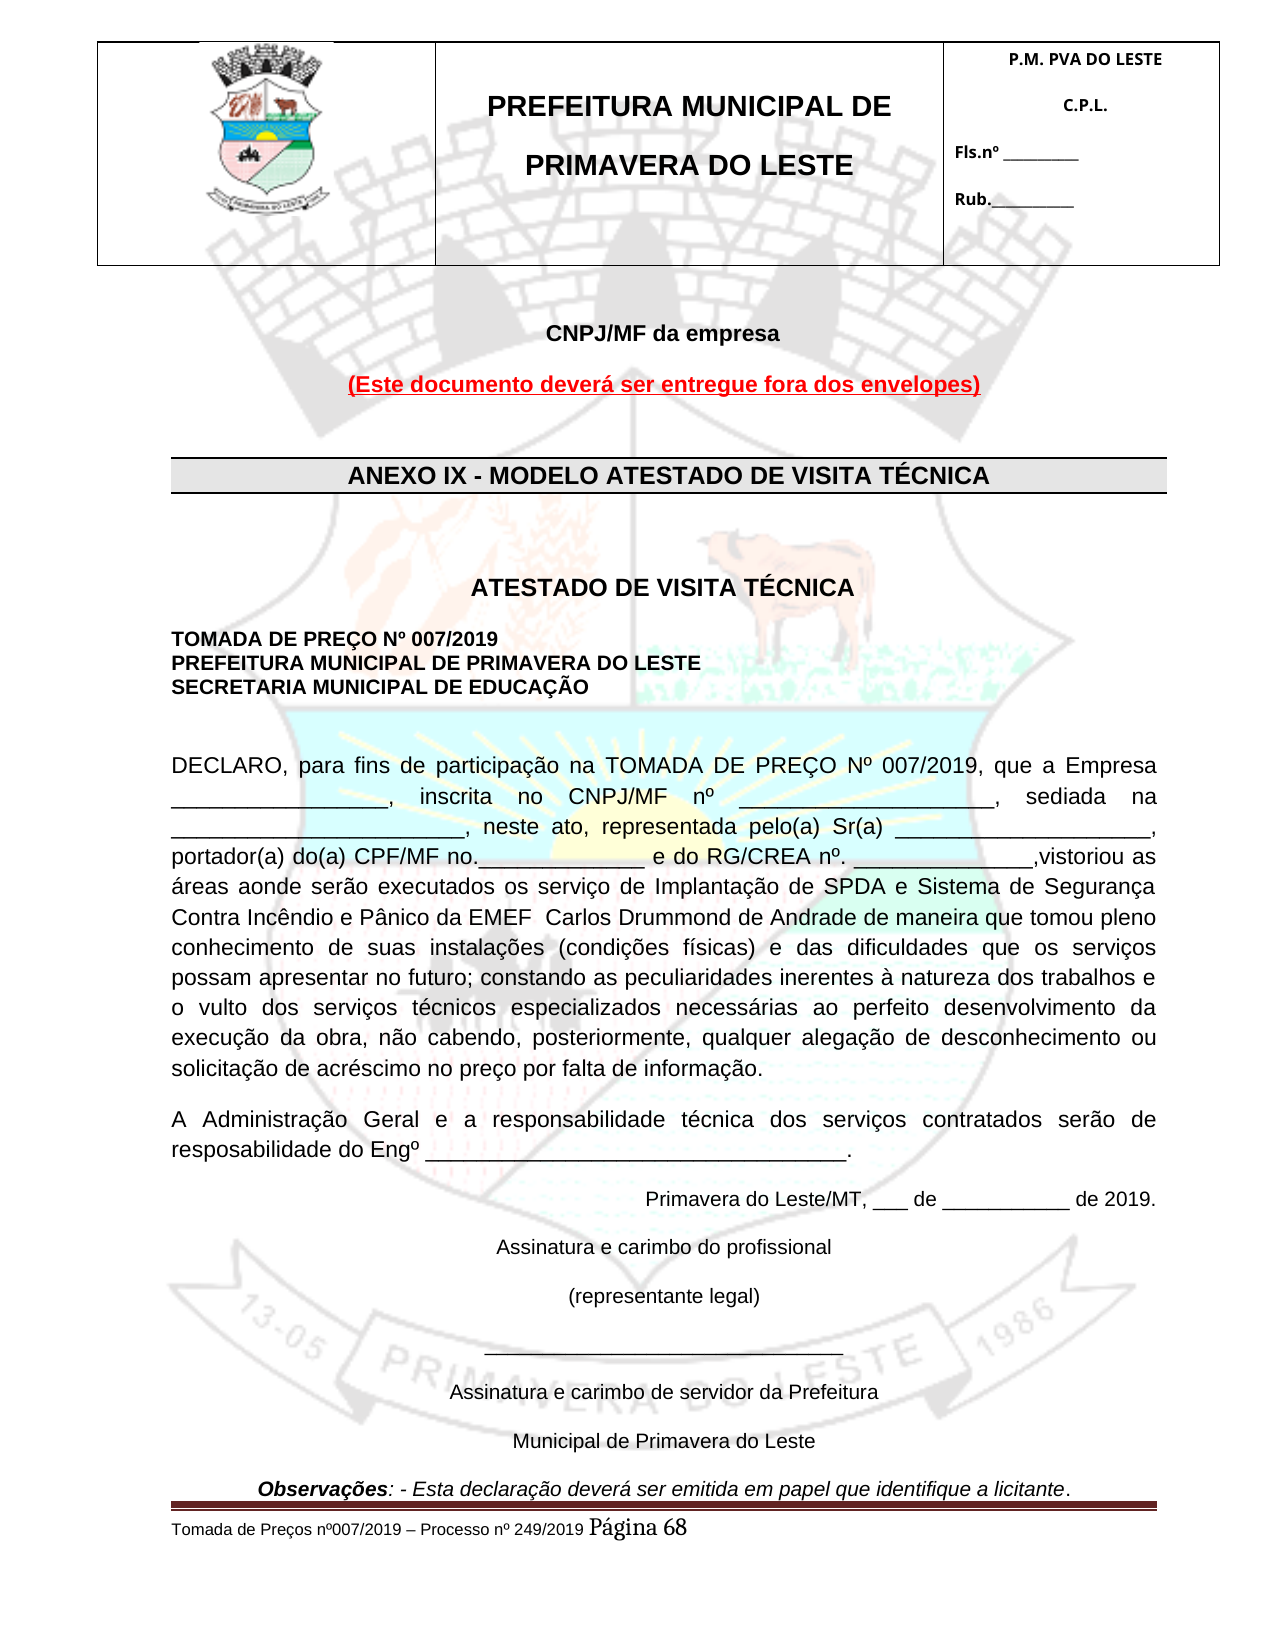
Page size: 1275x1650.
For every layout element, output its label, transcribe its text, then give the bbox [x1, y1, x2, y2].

text _______________________________ [171, 1332, 1157, 1356]
text (Este documento deverá ser entregue fora dos envelopes) [171, 371, 1157, 398]
text Primavera do Leste/MT, ___ de ___________ de 2019. [215, 1187, 1157, 1211]
text TOMADA DE PREÇO Nº 007/2019 [171, 627, 1154, 651]
text ANEXO IX - MODELO ATESTADO DE VISITA TÉCNICA [171, 459, 1167, 492]
text Observações: - Esta declaração deverá ser emitida em papel que identifique a licitante. [171, 1477, 1157, 1501]
text A Administração Geral e a responsabilidade técnica dos serviços contratados serão de resposabilidade do Engº _________________________________. [171, 1106, 1157, 1162]
picture [199, 42, 334, 216]
text Assinatura e carimbo do profissional [171, 1235, 1157, 1259]
text PREFEITURA MUNICIPAL DE PRIMAVERA DO LESTE [171, 651, 1154, 674]
text ATESTADO DE VISITA TÉCNICA [171, 573, 1154, 602]
text (representante legal) [171, 1283, 1157, 1307]
text SECRETARIA MUNICIPAL DE EDUCAÇÃO [171, 674, 1154, 698]
text Assinatura e carimbo de servidor da Prefeitura [171, 1380, 1157, 1404]
text Municipal de Primavera do Leste [171, 1428, 1157, 1452]
text CNPJ/MF da empresa [171, 320, 1154, 347]
text DECLARO, para fins de participação na TOMADA DE PREÇO Nº 007/2019, que a Empresa _________________, inscrita no CNPJ/MF nº ____________________, sediada na _______________________, neste ato, representada pelo(a) Sr(a) ____________________, portador(a) do(a) CPF/MF no._____________ e do RG/CREA nº. ______________,vistoriou as áreas aonde serão executados os serviço de Implantação de SPDA e Sistema de Segurança Contra Incêndio e Pânico da EMEF Carlos Drummond de Andrade de maneira que tomou pleno conhecimento de suas instalações (condições físicas) e das dificuldades que os serviços possam apresentar no futuro; constando as peculiaridades inerentes à natureza dos trabalhos e o vulto dos serviços técnicos especializados necessárias ao perfeito desenvolvimento da execução da obra, não cabendo, posteriormente, qualquer alegação de desconhecimento ou solicitação de acréscimo no preço por falta de informação. [171, 752, 1157, 1081]
